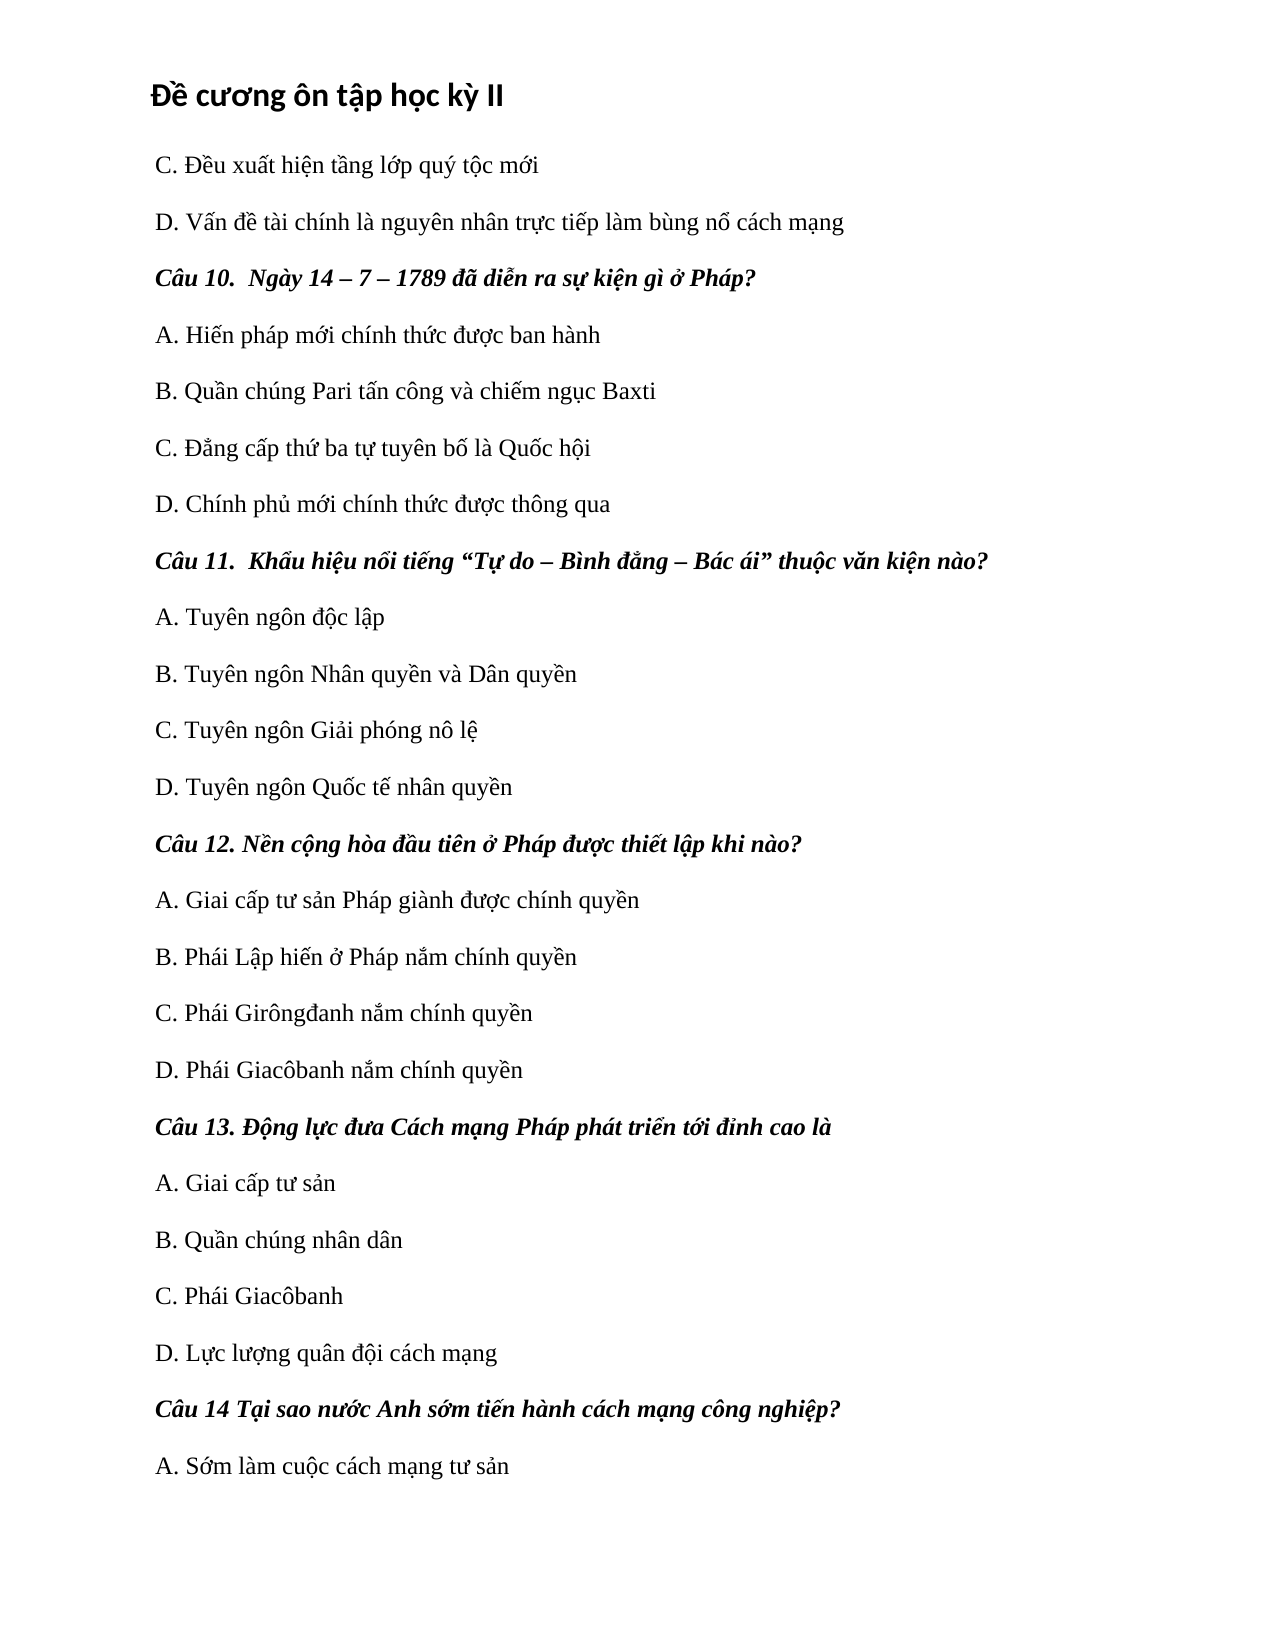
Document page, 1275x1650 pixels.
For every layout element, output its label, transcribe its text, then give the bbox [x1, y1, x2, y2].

text B. Phái Lập hiến ở Pháp nắm chính quyền [155, 942, 1120, 971]
text D. Lực lượng quân đội cách mạng [155, 1338, 1120, 1367]
text Câu 10. Ngày 14 – 7 – 1789 đã diễn ra sự kiện gì ở Pháp? [155, 263, 1120, 292]
text D. Vấn đề tài chính là nguyên nhân trực tiếp làm bùng nổ cách mạng [155, 207, 1120, 235]
text C. Đẳng cấp thứ ba tự tuyên bố là Quốc hội [155, 433, 1120, 462]
text Câu 13. Động lực đưa Cách mạng Pháp phát triển tới đỉnh cao là [155, 1112, 1120, 1140]
text C. Phái Girôngđanh nắm chính quyền [155, 998, 1120, 1027]
text D. Phái Giacôbanh nắm chính quyền [155, 1055, 1120, 1084]
text B. Quần chúng nhân dân [155, 1225, 1120, 1253]
text B. Tuyên ngôn Nhân quyền và Dân quyền [155, 659, 1120, 688]
text D. Tuyên ngôn Quốc tế nhân quyền [155, 772, 1120, 801]
text A. Tuyên ngôn độc lập [155, 602, 1120, 631]
text A. Sớm làm cuộc cách mạng tư sản [155, 1451, 1120, 1480]
text C. Phái Giacôbanh [155, 1281, 1120, 1310]
text A. Hiến pháp mới chính thức được ban hành [155, 320, 1120, 348]
text A. Giai cấp tư sản [155, 1168, 1120, 1197]
text Câu 11. Khẩu hiệu nổi tiếng “Tự do – Bình đẳng – Bác ái” thuộc văn kiện nào? [155, 546, 1120, 575]
text B. Quần chúng Pari tấn công và chiếm ngục Baxti [155, 376, 1120, 405]
text D. Chính phủ mới chính thức được thông qua [155, 489, 1120, 518]
text Câu 14 Tại sao nước Anh sớm tiến hành cách mạng công nghiệp? [155, 1394, 1120, 1423]
text Câu 12. Nền cộng hòa đầu tiên ở Pháp được thiết lập khi nào? [155, 829, 1120, 857]
text C. Đều xuất hiện tầng lớp quý tộc mới [155, 150, 1120, 179]
text A. Giai cấp tư sản Pháp giành được chính quyền [155, 885, 1120, 914]
text C. Tuyên ngôn Giải phóng nô lệ [155, 716, 1120, 744]
